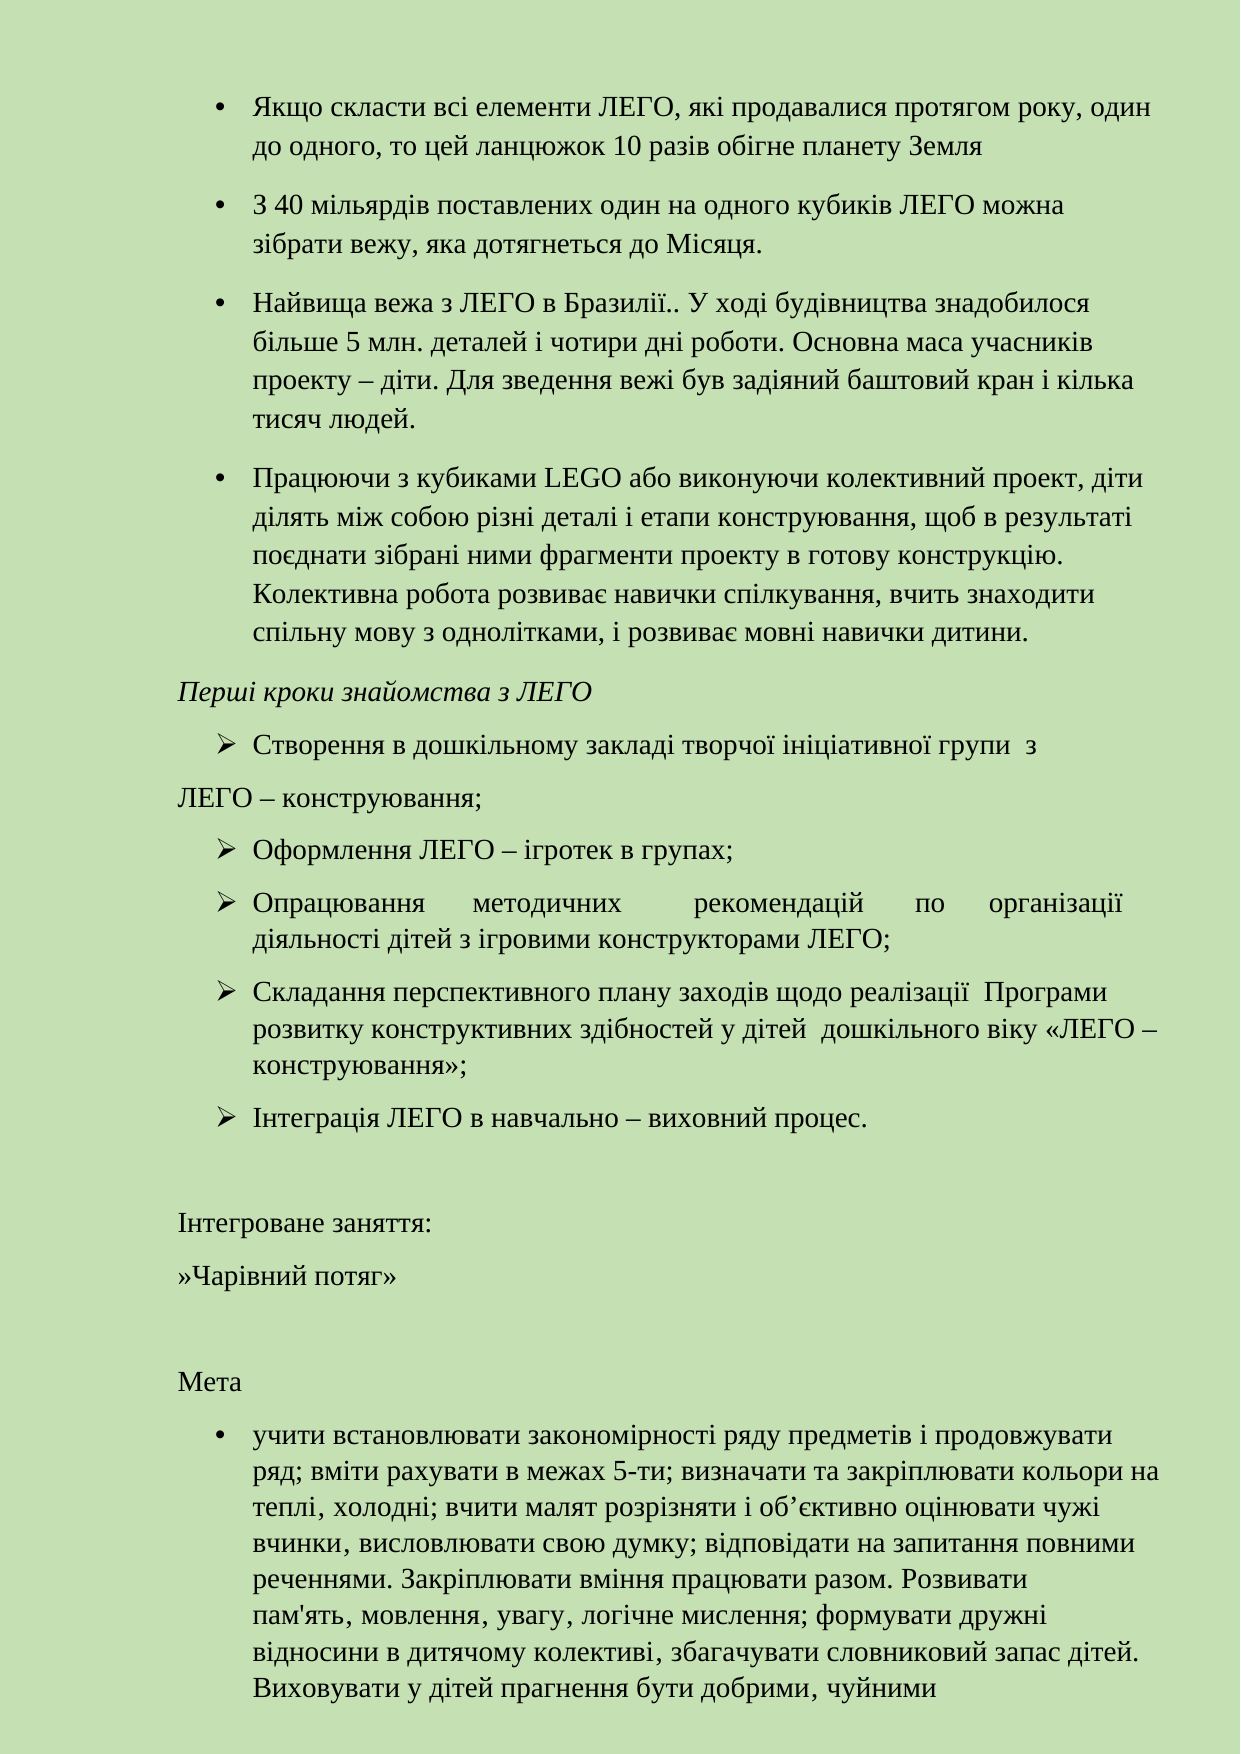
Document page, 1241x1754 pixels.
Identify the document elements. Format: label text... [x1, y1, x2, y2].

list Створення в дошкільному закладі творчої ініціативної групи з [215, 727, 1161, 760]
list Якщо скласти всі елементи ЛЕГО, які продавалися протягом року, один до одного, то цей ланцюжок 10 разів обігне планету Земля [215, 89, 1161, 161]
text ЛЕГО – конструювання; [177, 780, 1161, 813]
text Мета [177, 1364, 1161, 1397]
list учити встановлювати закономірності ряду предметів і продовжувати ряд; вміти рахувати в межах 5-ти; визначати та закріплювати кольори на теплі‚ холодні; вчити малят розрізняти і об’єктивно оцінювати чужі вчинки‚ висловлювати свою думку; відповідати на запитання повними реченнями. Закріплювати вміння працювати разом. Розвивати пам'ять‚ мовлення‚ увагу‚ логічне мислення; формувати дружні відносини в дитячому колективі‚ збагачувати словниковий запас дітей. Виховувати у дітей прагнення бути добрими‚ чуйними [215, 1417, 1161, 1703]
text »Чарівний потяг» [177, 1258, 1161, 1292]
list Працюючи з кубиками LEGO або виконуючи колективний проект, діти ділять між собою різні деталі і етапи конструювання, щоб в результаті поєднати зібрані ними фрагменти проекту в готову конструкцію. Колективна робота розвиває навички спілкування, вчить знаходити спільну мову з однолітками, і розвиває мовні навички дитини. [215, 460, 1161, 648]
list Інтеграція ЛЕГО в навчально – виховний процес. [215, 1100, 1161, 1133]
text Інтегроване заняття: [177, 1205, 1161, 1239]
list Опрацювання методичних рекомендацій по організації діяльності дітей з ігровими конструкторами ЛЕГО; [215, 885, 1161, 955]
list Складання перспективного плану заходів щодо реалізації Програми розвитку конструктивних здібностей у дітей дошкільного віку «ЛЕГО – конструювання»; [215, 974, 1161, 1080]
list Найвища вежа з ЛЕГО в Бразилії.. У ході будівництва знадобилося більше 5 млн. деталей і чотири дні роботи. Основна маса учасників проекту – діти. Для зведення вежі був задіяний баштовий кран і кілька тисяч людей. [215, 285, 1161, 434]
list З 40 мільярдів поставлених один на одного кубиків ЛЕГО можна зібрати вежу, яка дотягнеться до Місяця. [215, 187, 1161, 259]
text Перші кроки знайомства з ЛЕГО [177, 674, 1161, 707]
list Оформлення ЛЕГО – ігротек в групах; [215, 832, 1161, 866]
